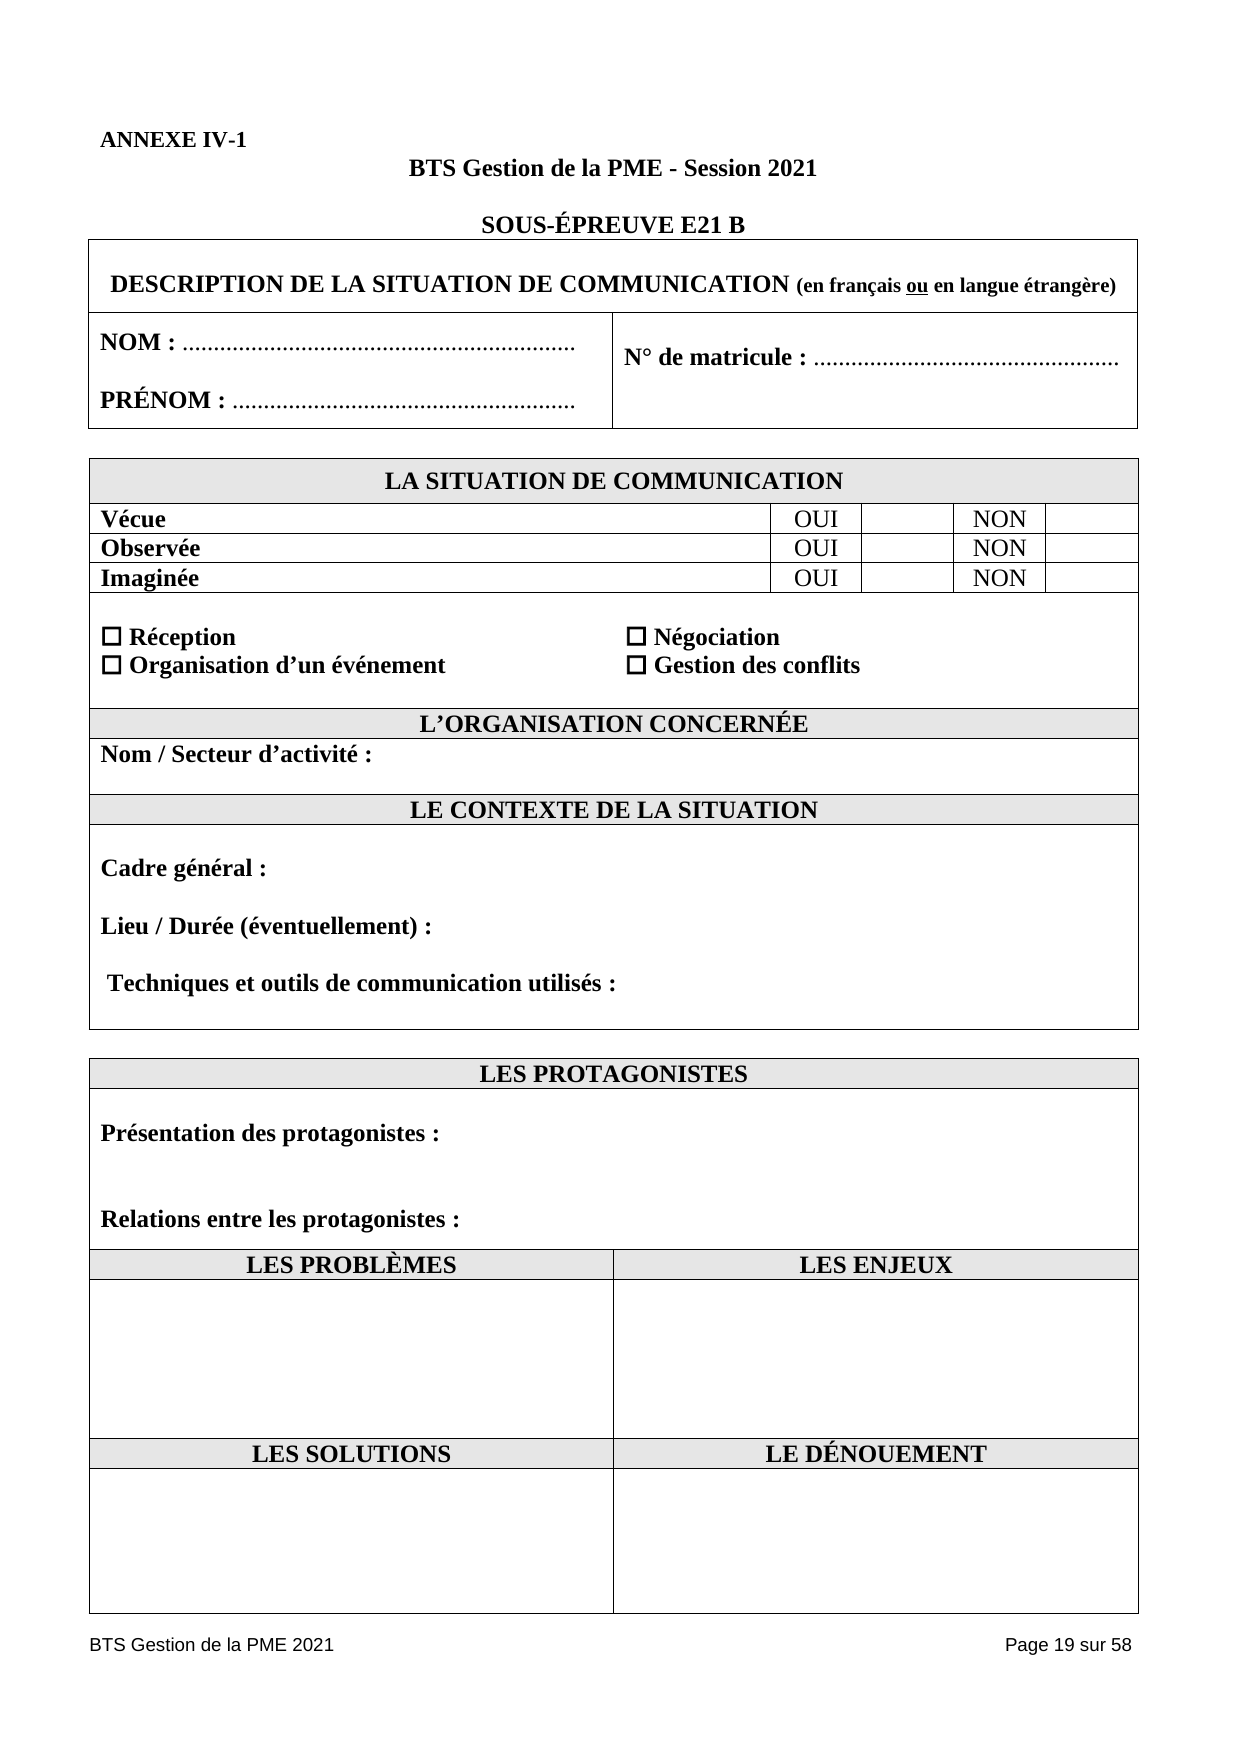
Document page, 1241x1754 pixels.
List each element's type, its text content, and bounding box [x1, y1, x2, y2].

table_cell [862, 504, 953, 532]
table_cell NON [954, 534, 1045, 562]
table_cell [1046, 504, 1138, 532]
table_cell [1046, 534, 1138, 562]
table_cell OUI [771, 504, 861, 532]
table_cell OUI [771, 563, 861, 592]
table_cell Négociation Gestion des conflits [614, 593, 1138, 708]
table_cell Présentation des protagonistes : Relations entre les protagonistes : [90, 1089, 1138, 1249]
table_cell LES ENJEUX [614, 1250, 1138, 1279]
table_cell LE DÉNOUEMENT [614, 1439, 1138, 1468]
table_header LES PROTAGONISTES [90, 1059, 1138, 1088]
table_cell N° de matricule : ................................................. [613, 313, 1137, 428]
table_cell [90, 1469, 613, 1613]
table_cell NOM : ............................................................... PRÉNOM : ....................................................... [89, 313, 612, 428]
table_cell LE CONTEXTE DE LA SITUATION [90, 795, 1138, 824]
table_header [89, 103, 1138, 153]
table_cell LES PROBLÈMES [90, 1250, 613, 1279]
table_header LA SITUATION DE COMMUNICATION [90, 459, 1138, 503]
table_cell LES SOLUTIONS [90, 1439, 613, 1468]
table_cell [614, 1469, 1138, 1613]
table_cell [1046, 563, 1138, 592]
table_cell DESCRIPTION DE LA SITUATION DE COMMUNICATION (en français ou en langue étrangère) [89, 240, 1137, 312]
table_cell BTS Gestion de la PME - Session 2021 [89, 153, 1138, 182]
table_cell [862, 534, 953, 562]
table_cell Observée [90, 534, 770, 562]
table_cell [614, 1280, 1138, 1438]
table_cell [90, 1280, 613, 1438]
table_cell SOUS-ÉPREUVE E21 B [89, 182, 1138, 239]
table_cell NON [954, 563, 1045, 592]
table_cell Cadre général : Lieu / Durée (éventuellement) : Techniques et outils de communication utilisés : [90, 825, 1138, 1028]
table_cell Vécue [90, 504, 770, 532]
table_cell L’ORGANISATION CONCERNÉE [90, 709, 1138, 738]
table_cell NON [954, 504, 1045, 532]
table_cell Imaginée [90, 563, 770, 592]
table_cell Réception Organisation d’un événement [90, 593, 614, 708]
table_cell Nom / Secteur d’activité : [90, 739, 1138, 794]
table_cell OUI [771, 534, 861, 562]
table_cell [862, 563, 953, 592]
